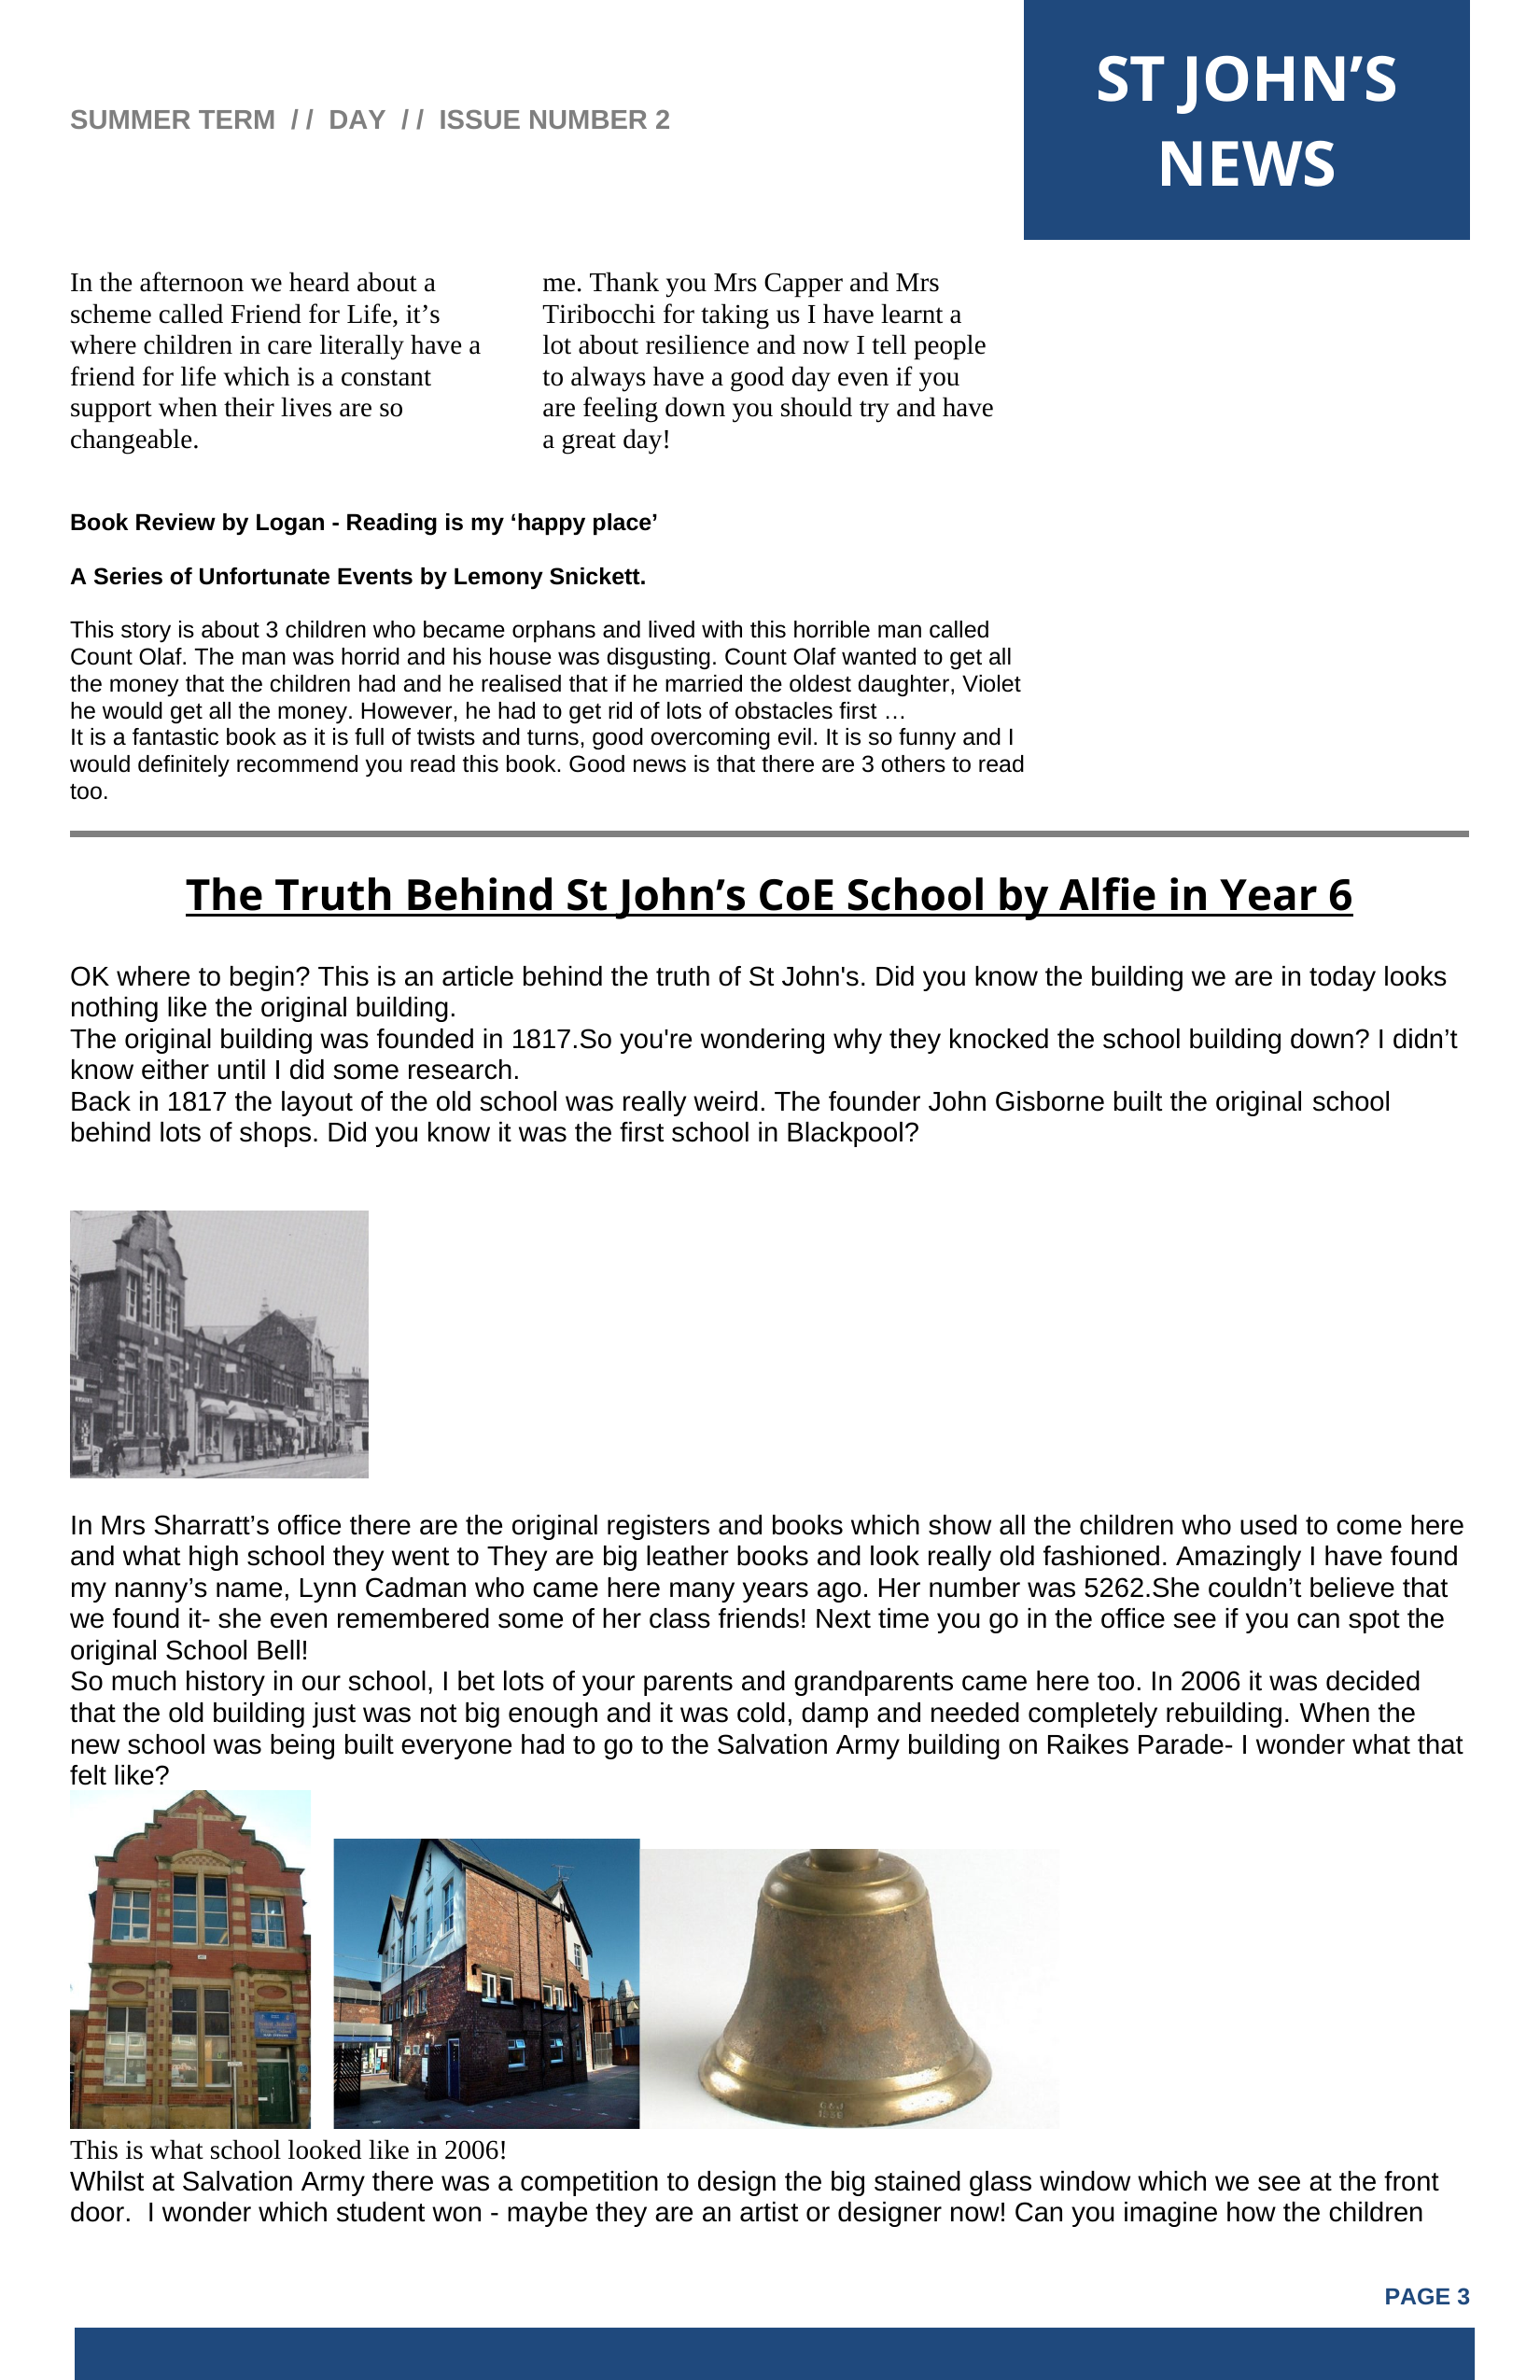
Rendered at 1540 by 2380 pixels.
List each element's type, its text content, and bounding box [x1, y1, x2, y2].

picture [70, 1790, 312, 2129]
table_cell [542, 266, 1032, 481]
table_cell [70, 266, 542, 481]
picture [70, 1211, 369, 1478]
table_cell Book Review by Logan - Reading is my ‘happy place’ A Series of Unfortunate Events by Lemony Snickett. This story is about 3 children who became orphans and lived with this horrible man called Count Olaf. The man was horrid and his house was disgusting. Count Olaf wanted to get all the money that the children had and he realised that if he married the oldest daughter, Violet he would get all the money. However, he had to get rid of lots of obstacles first … It is a fantastic book as it is full of twists and turns, good overcoming evil. It is so funny and I would definitely recommend you read this book. Good news is that there are 3 others to read too. [70, 481, 1032, 831]
picture [333, 1839, 1060, 2129]
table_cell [70, 837, 1469, 2256]
